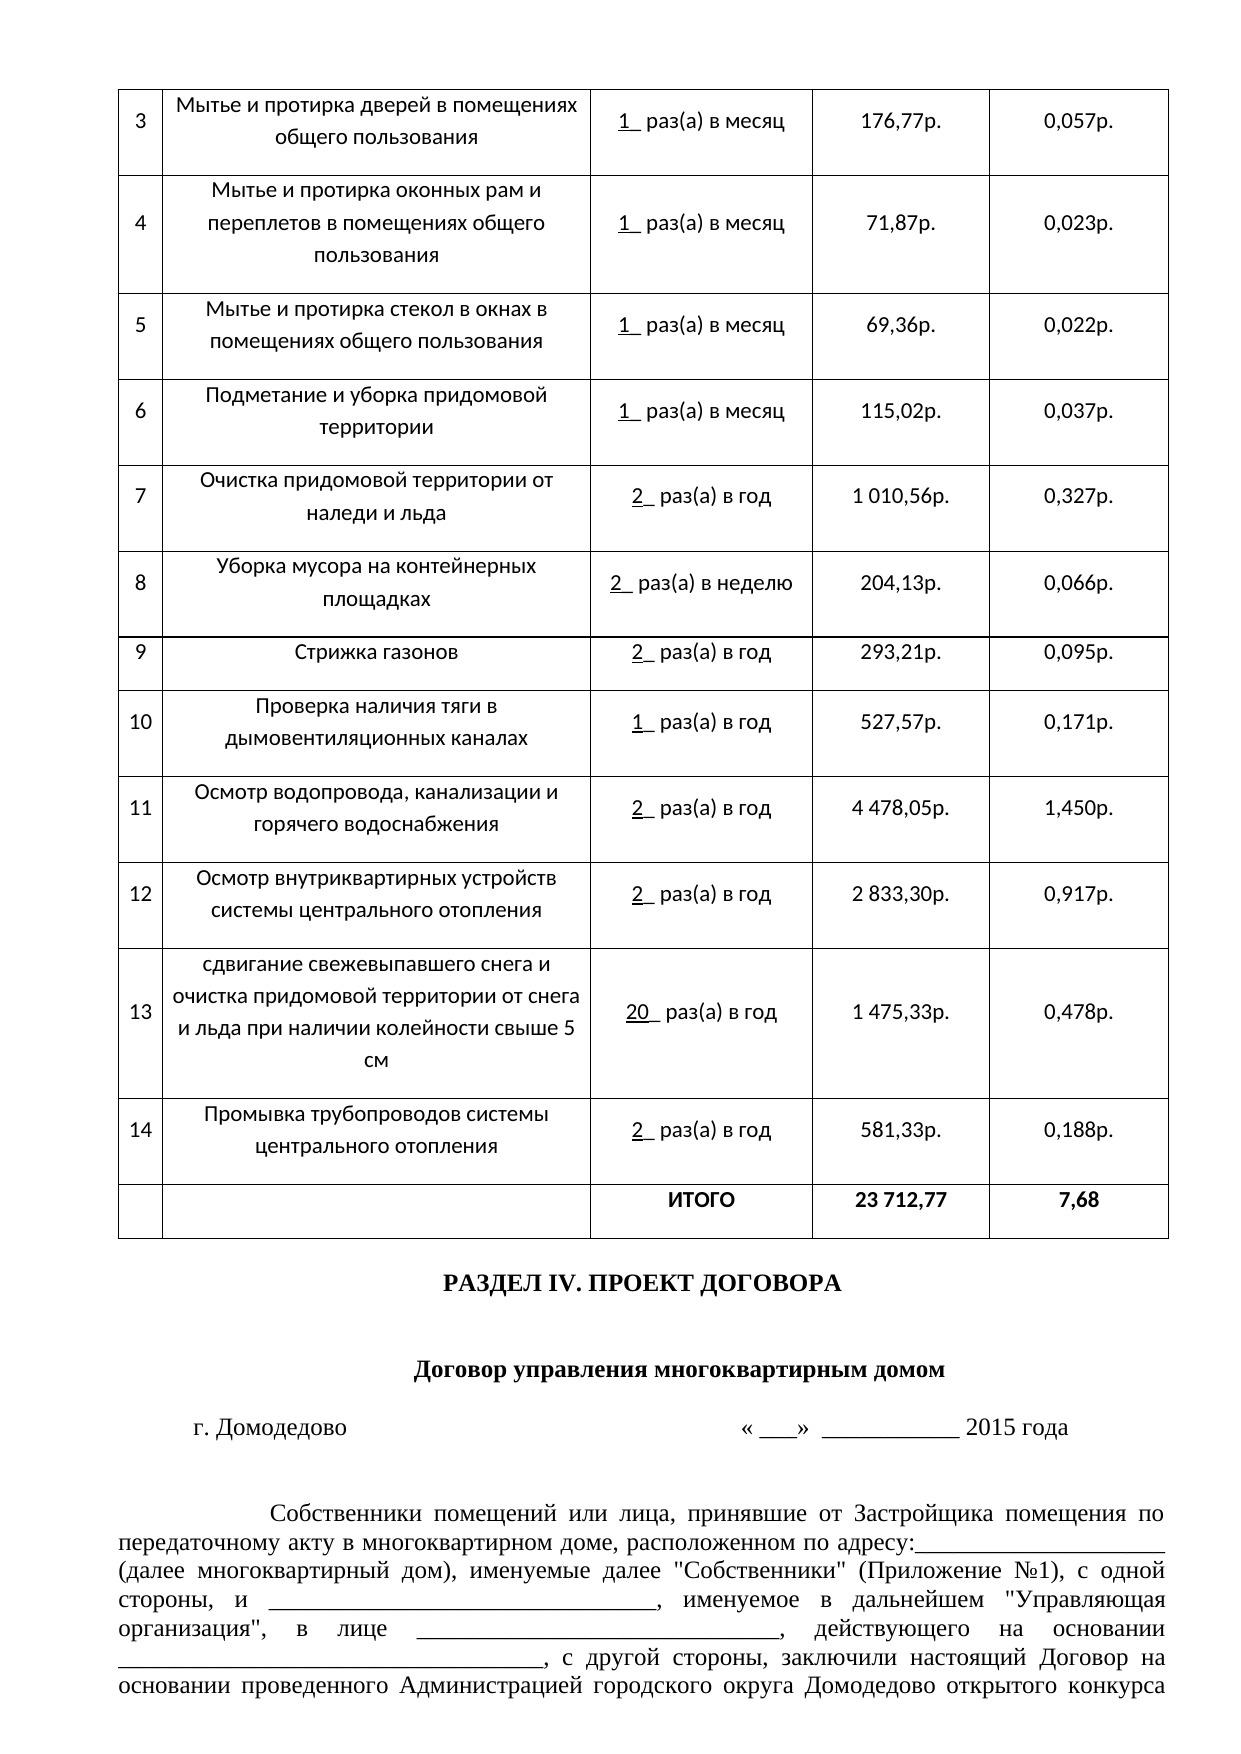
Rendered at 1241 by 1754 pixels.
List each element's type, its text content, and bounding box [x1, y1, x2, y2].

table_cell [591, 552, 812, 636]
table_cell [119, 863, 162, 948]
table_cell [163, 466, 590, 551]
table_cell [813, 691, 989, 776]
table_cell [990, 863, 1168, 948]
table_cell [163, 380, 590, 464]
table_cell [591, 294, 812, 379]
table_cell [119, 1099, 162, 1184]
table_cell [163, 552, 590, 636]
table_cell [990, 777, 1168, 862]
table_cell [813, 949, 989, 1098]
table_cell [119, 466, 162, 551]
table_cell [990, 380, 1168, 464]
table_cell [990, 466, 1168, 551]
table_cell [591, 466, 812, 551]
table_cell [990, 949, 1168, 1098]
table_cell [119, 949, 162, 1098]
text Договор управления многоквартирным домом [118, 1354, 1166, 1383]
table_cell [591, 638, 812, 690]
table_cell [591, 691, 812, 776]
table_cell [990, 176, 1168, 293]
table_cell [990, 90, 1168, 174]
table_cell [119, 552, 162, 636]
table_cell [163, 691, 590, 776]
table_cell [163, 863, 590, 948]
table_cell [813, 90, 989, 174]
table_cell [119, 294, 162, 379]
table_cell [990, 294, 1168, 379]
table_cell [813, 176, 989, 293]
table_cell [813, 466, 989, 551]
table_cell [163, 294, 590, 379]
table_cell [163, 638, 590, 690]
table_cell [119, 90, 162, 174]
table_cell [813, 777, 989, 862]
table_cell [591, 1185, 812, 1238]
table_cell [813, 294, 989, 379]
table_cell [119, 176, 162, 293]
text г. Домодедово « ___» ___________ 2015 года [118, 1412, 1166, 1440]
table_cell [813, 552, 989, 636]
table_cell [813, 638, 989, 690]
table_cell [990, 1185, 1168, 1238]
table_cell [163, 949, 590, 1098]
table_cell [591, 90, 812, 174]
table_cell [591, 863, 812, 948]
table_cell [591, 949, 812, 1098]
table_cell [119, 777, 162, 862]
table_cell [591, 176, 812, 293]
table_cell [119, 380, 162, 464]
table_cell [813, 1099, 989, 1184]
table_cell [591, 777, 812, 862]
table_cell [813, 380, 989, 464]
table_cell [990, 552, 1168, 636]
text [118, 1498, 1166, 1699]
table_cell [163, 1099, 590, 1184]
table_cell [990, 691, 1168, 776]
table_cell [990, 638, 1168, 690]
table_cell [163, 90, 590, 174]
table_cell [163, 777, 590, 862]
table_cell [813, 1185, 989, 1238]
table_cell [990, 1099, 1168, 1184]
text РАЗДЕЛ IV. ПРОЕКТ ДОГОВОРА [118, 1268, 1166, 1297]
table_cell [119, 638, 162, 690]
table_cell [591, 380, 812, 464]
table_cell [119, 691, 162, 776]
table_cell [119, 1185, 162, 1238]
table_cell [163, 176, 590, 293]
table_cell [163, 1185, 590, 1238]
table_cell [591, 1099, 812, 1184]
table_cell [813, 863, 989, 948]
